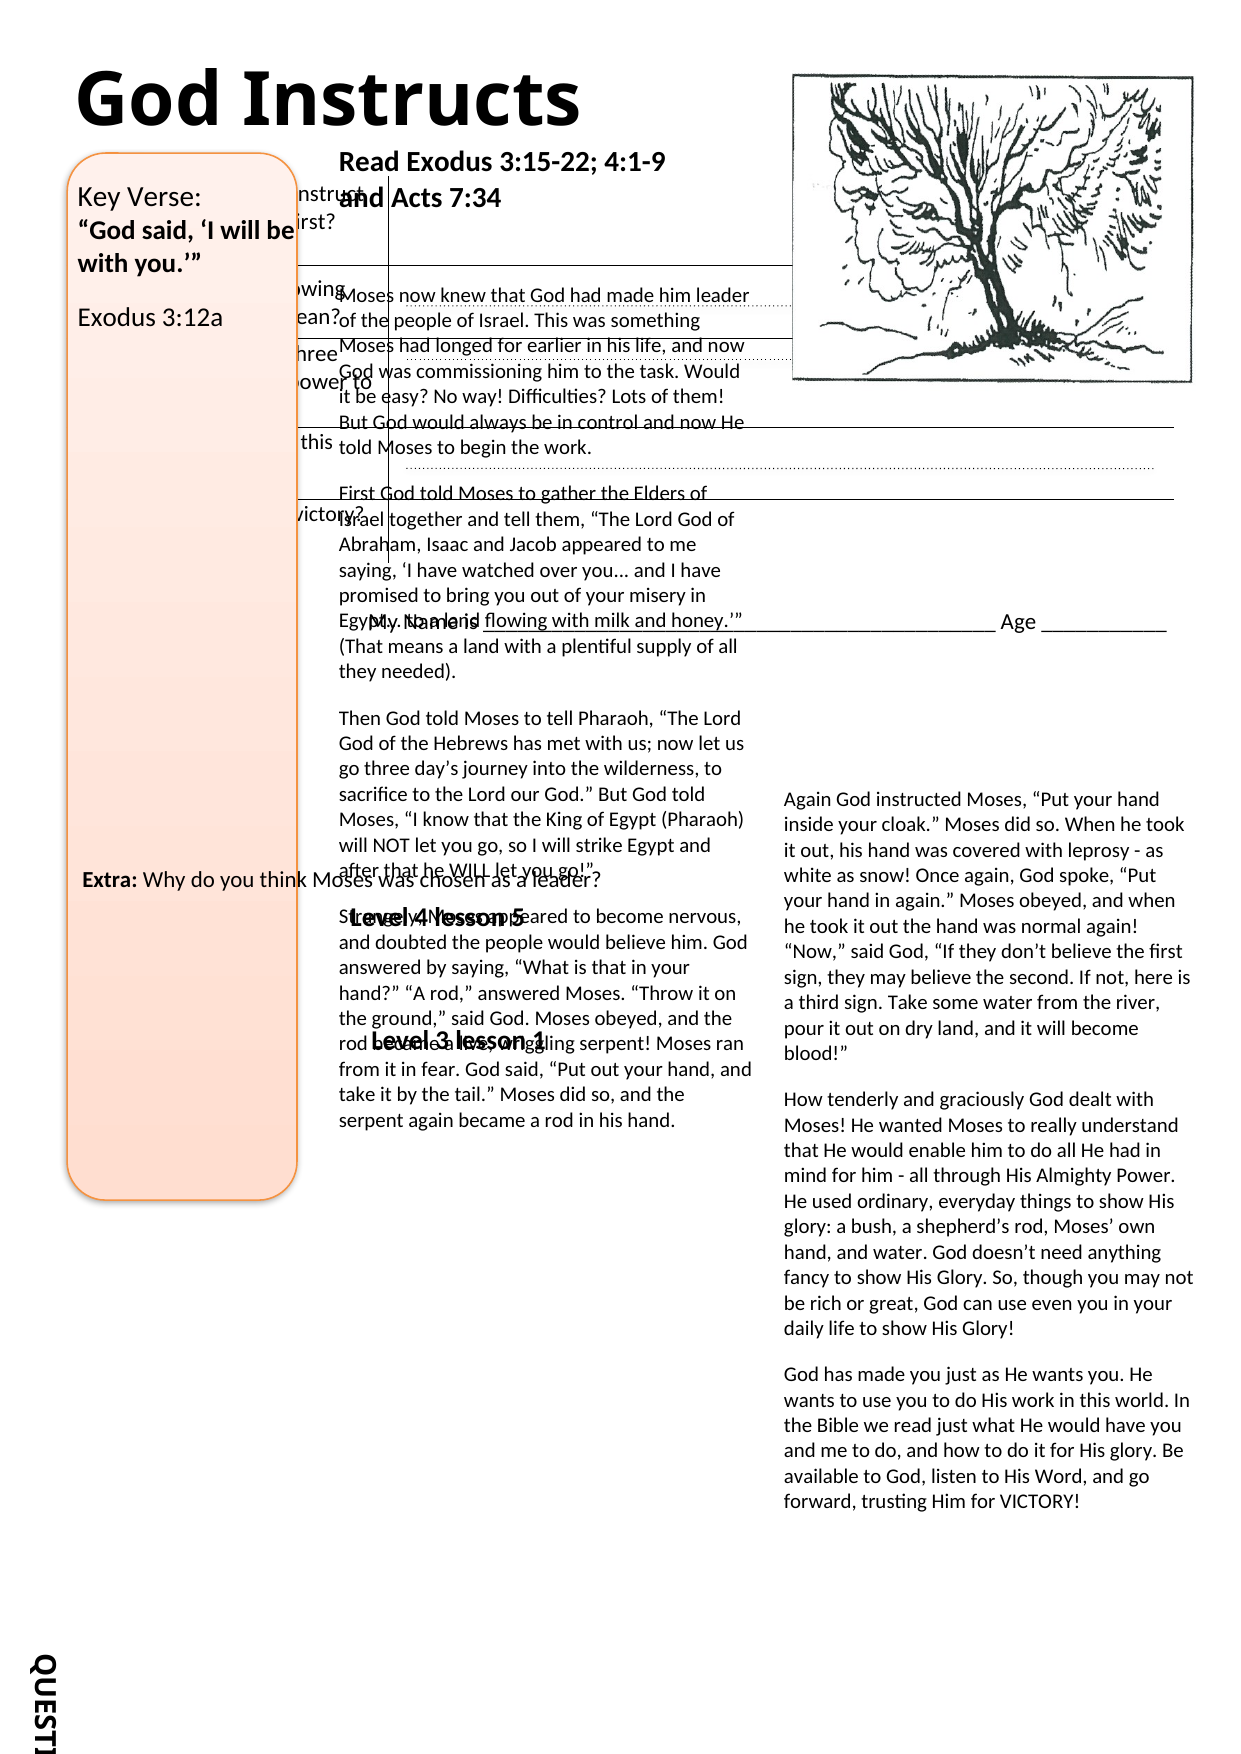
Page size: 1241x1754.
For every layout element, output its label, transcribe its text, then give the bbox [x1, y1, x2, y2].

table_cell [389, 428, 1174, 499]
table_cell [389, 500, 1174, 563]
table_cell 4. Why was Moses given this power? [302, 428, 388, 499]
table_header [389, 176, 792, 265]
table_cell 5. What is the secret of victory? [302, 500, 388, 563]
table_cell [389, 339, 1174, 427]
table_cell 2. What does ‘a land flowing with milk and honey’ mean? [302, 266, 388, 338]
picture [792, 70, 1199, 394]
table_cell 3. Describe one of the three signs God gave Moses power to perform. [302, 339, 388, 427]
table_cell [389, 266, 792, 338]
table_header 1. What thing did God instruct Moses to do and say first? [298, 176, 388, 265]
